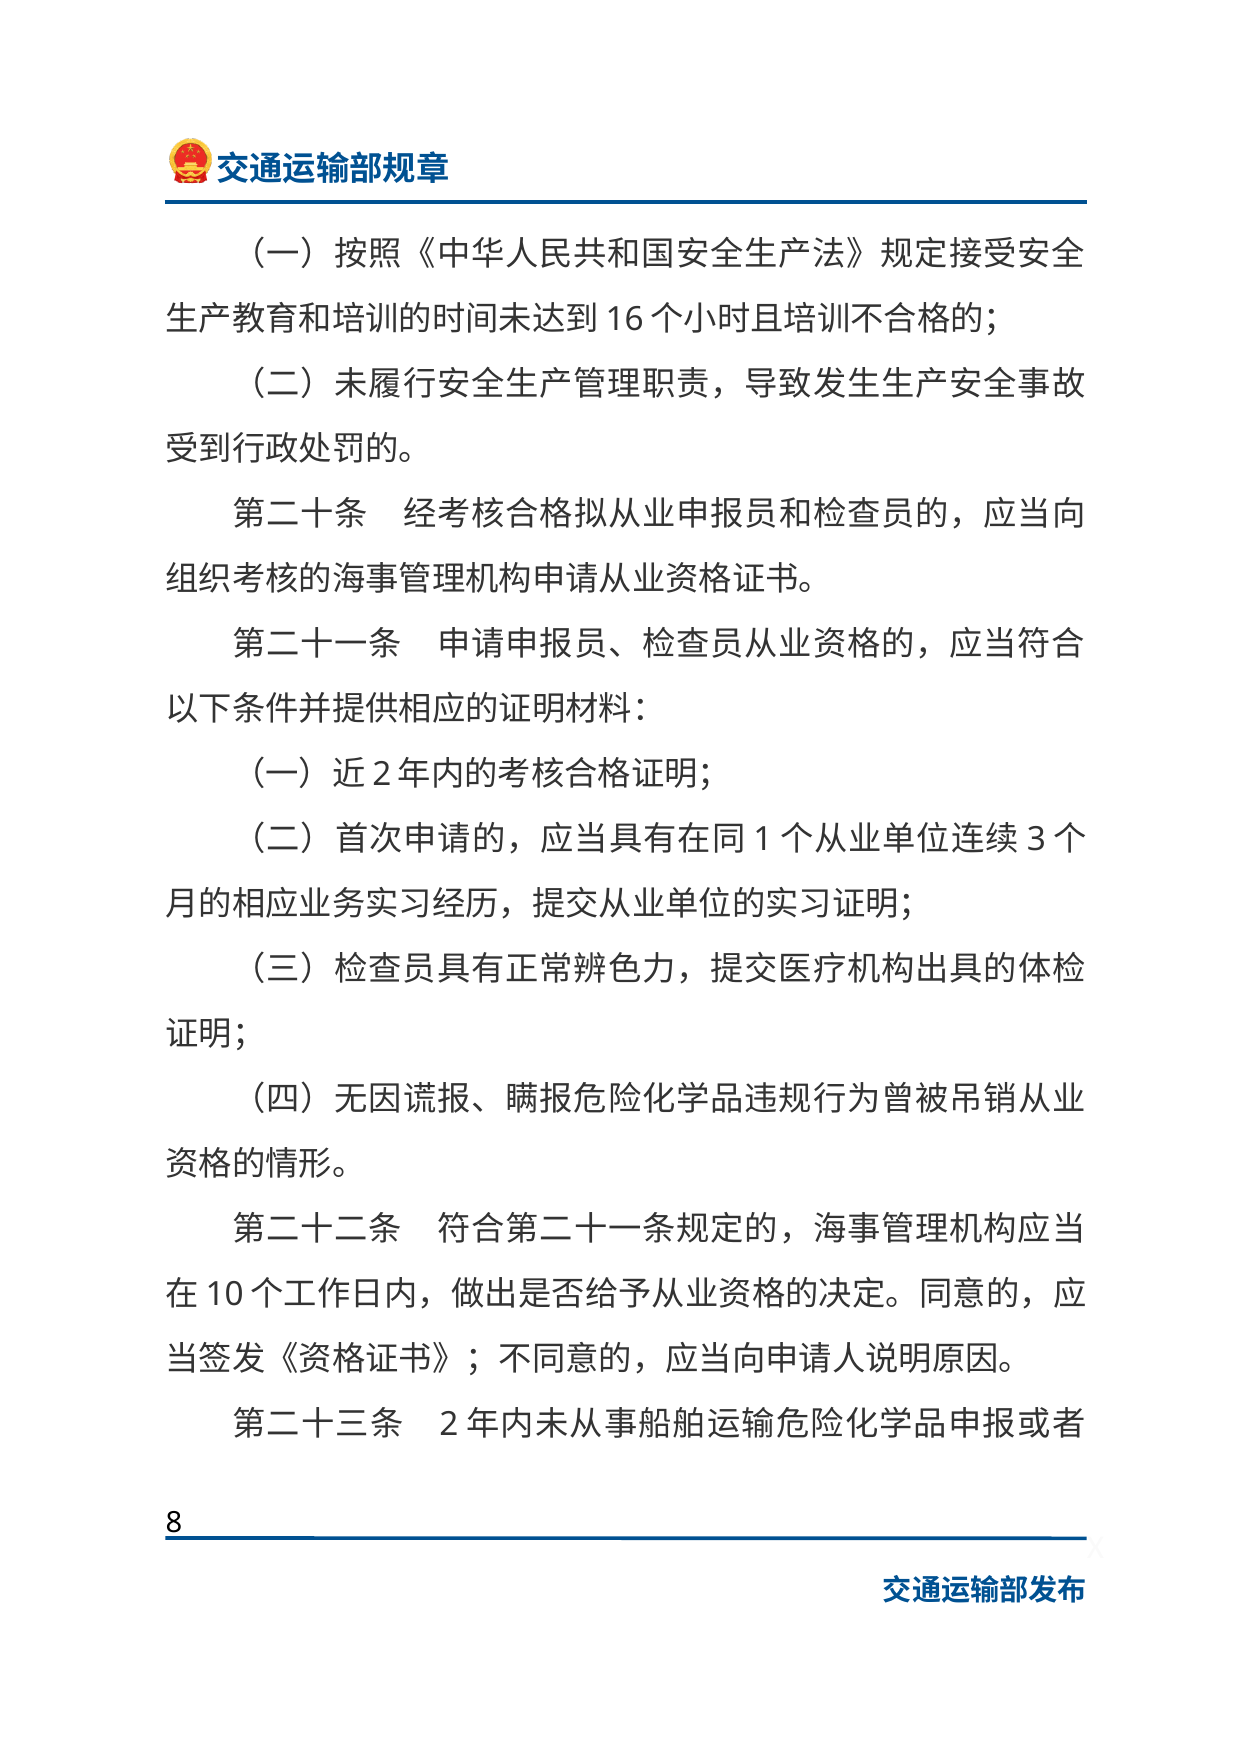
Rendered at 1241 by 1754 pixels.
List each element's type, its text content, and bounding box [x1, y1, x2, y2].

text 第二十二条 符合第二十一条规定的，海事管理机构应当在10个工作日内，做出是否给予从业资格的决定。同意的，应当签发《资格证书》；不同意的，应当向申请人说明原因。 [165, 1315, 1087, 1389]
text （三）检查员具有正常辨色力，提交医疗机构出具的体检证明； [165, 934, 1087, 1064]
text 第二十一条 申请申报员、检查员从业资格的，应当符合以下条件并提供相应的证明材料： [165, 609, 1087, 739]
text 第二十二条 符合第二十一条规定的，海事管理机构应当在10个工作日内，做出是否给予从业资格的决定。同意的，应当签发《资格证书》；不同意的，应当向申请人说明原因。 [165, 1194, 1087, 1270]
picture [165, 136, 216, 187]
text 第二十三条 2年内未从事船舶运输危险化学品申报或者危险化学品集装箱装箱现场检查的，应当重新申请考核和从业资格。 [165, 1389, 1087, 1454]
text （一）按照《中华人民共和国安全生产法》规定接受安全生产教育和培训的时间未达到16个小时且培训不合格的； [165, 219, 1087, 349]
text （一）近2年内的考核合格证明； [165, 739, 1087, 804]
text （四）无因谎报、瞒报危险化学品违规行为曾被吊销从业资格的情形。 [165, 1064, 1087, 1194]
text （二）首次申请的，应当具有在同1个从业单位连续3个月的相应业务实习经历，提交从业单位的实习证明； [165, 804, 1087, 934]
text 第二十条 经考核合格拟从业申报员和检查员的，应当向组织考核的海事管理机构申请从业资格证书。 [165, 479, 1087, 609]
text （二）未履行安全生产管理职责，导致发生生产安全事故，受到行政处罚的。 [165, 349, 1087, 479]
